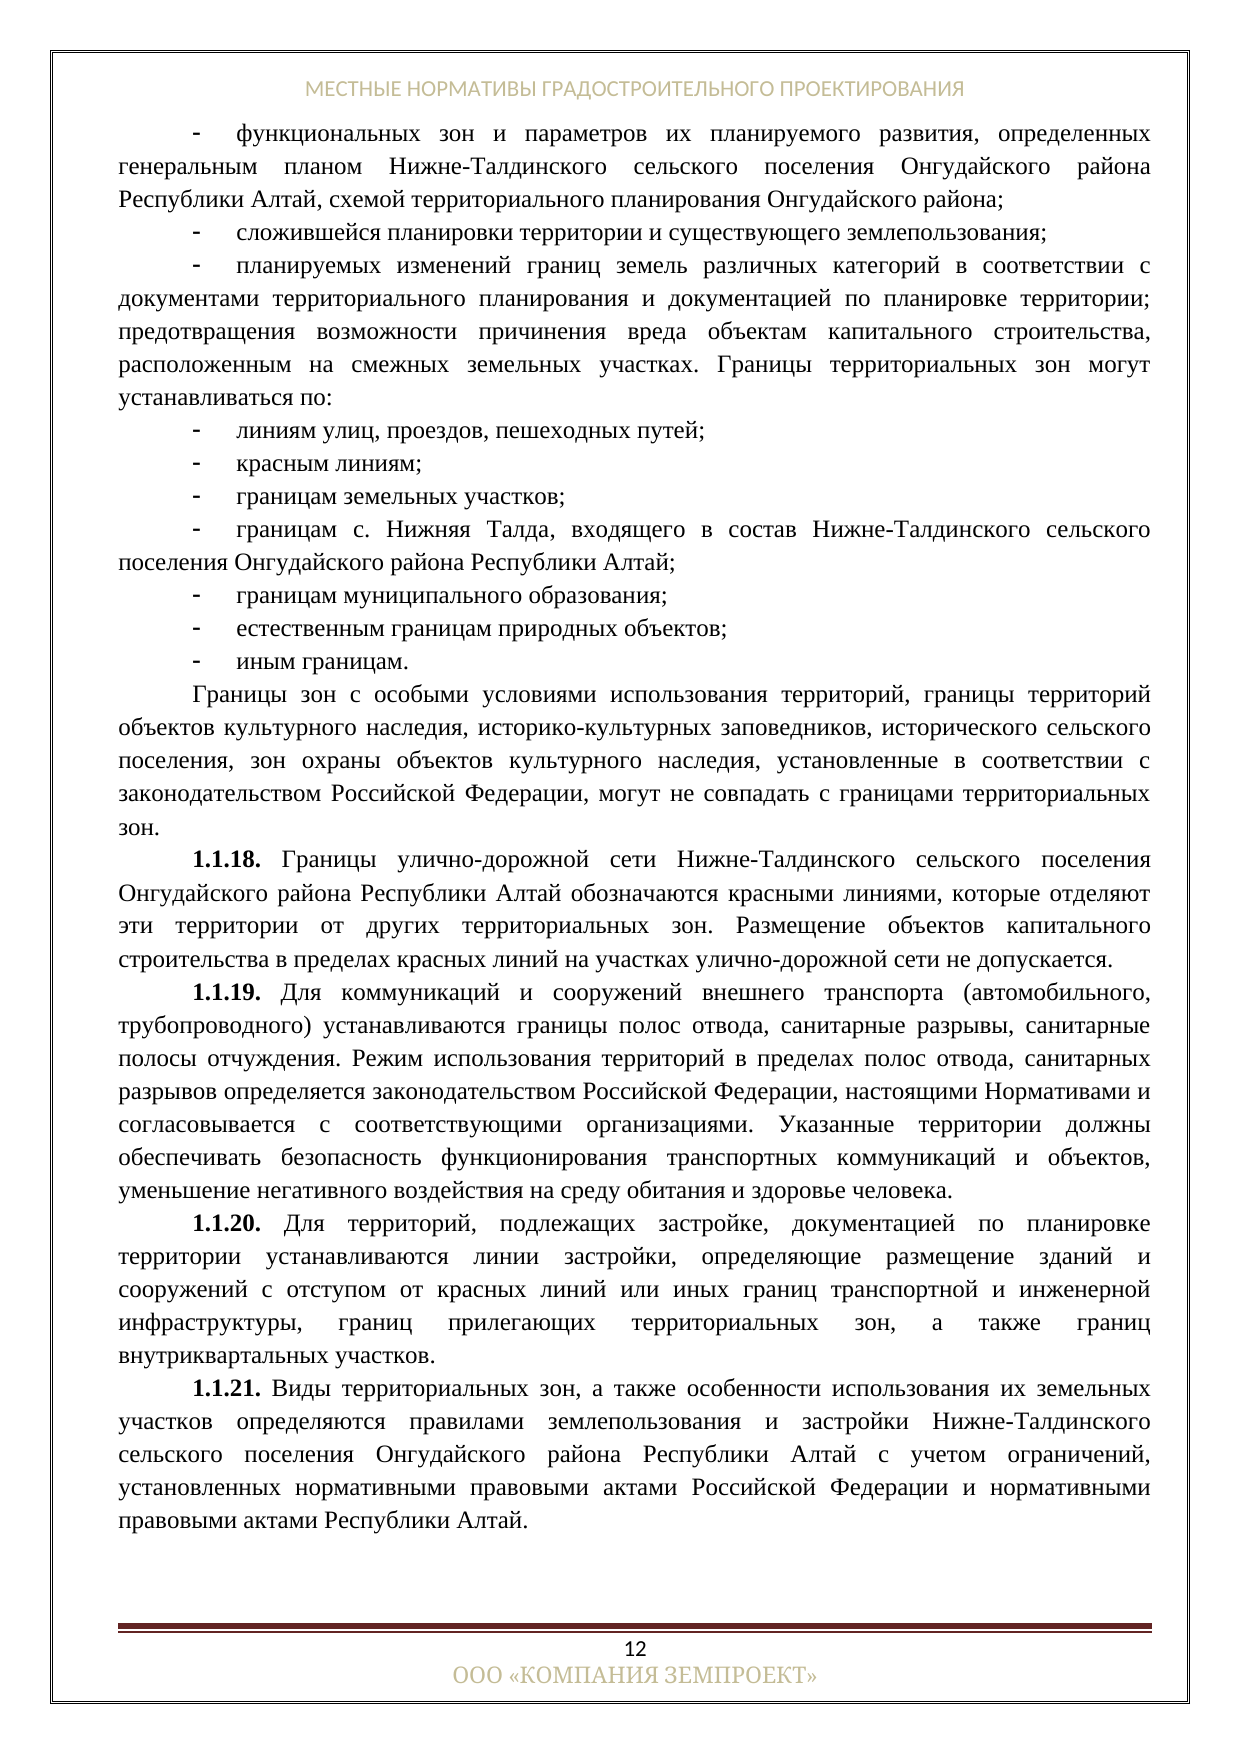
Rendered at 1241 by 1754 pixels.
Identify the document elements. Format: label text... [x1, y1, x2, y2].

list границам земельных участков; [118, 481, 1152, 510]
list линиям улиц, проездов, пешеходных путей; [118, 415, 1152, 444]
text Границы зон с особыми условиями использования территорий, границы территорий объектов культурного наследия, историко-культурных заповедников, исторического сельского поселения, зон охраны объектов культурного наследия, установленные в соответствии с законодательством Российской Федерации, могут не совпадать с границами территориальных зон. [118, 679, 1152, 840]
text 1.1.19. Для коммуникаций и сооружений внешнего транспорта (автомобильного, трубопроводного) устанавливаются границы полос отвода, санитарные разрывы, санитарные полосы отчуждения. Режим использования территорий в пределах полос отвода, санитарных разрывов определяется законодательством Российской Федерации, настоящими Нормативами и согласовывается с соответствующими организациями. Указанные территории должны обеспечивать безопасность функционирования транспортных коммуникаций и объектов, уменьшение негативного воздействия на среду обитания и здоровье человека. [118, 977, 1152, 1203]
text 1.1.21. Виды территориальных зон, а также особенности использования их земельных участков определяются правилами землепользования и застройки Нижне-Талдинского сельского поселения Онгудайского района Республики Алтай с учетом ограничений, установленных нормативными правовыми актами Российской Федерации и нормативными правовыми актами Республики Алтай. [118, 1373, 1152, 1534]
list сложившейся планировки территории и существующего землепользования; [118, 217, 1152, 246]
list границам с. Нижняя Талда, входящего в состав Нижне-Талдинского сельского поселения Онгудайского района Республики Алтай; [118, 514, 1152, 576]
text 1.1.18. Границы улично-дорожной сети Нижне-Талдинского сельского поселения Онгудайского района Республики Алтай обозначаются красными линиями, которые отделяют эти территории от других территориальных зон. Размещение объектов капитального строительства в пределах красных линий на участках улично-дорожной сети не допускается. [118, 844, 1152, 972]
list границам муниципального образования; [118, 580, 1152, 609]
list планируемых изменений границ земель различных категорий в соответствии с документами территориального планирования и документацией по планировке территории; предотвращения возможности причинения вреда объектам капитального строительства, расположенным на смежных земельных участках. Границы территориальных зон могут устанавливаться по: [118, 250, 1152, 411]
list красным линиям; [118, 448, 1152, 477]
text 1.1.20. Для территорий, подлежащих застройке, документацией по планировке территории устанавливаются линии застройки, определяющие размещение зданий и сооружений с отступом от красных линий или иных границ транспортной и инженерной инфраструктуры, границ прилегающих территориальных зон, а также границ внутриквартальных участков. [118, 1208, 1152, 1369]
list естественным границам природных объектов; [118, 613, 1152, 642]
list функциональных зон и параметров их планируемого развития, определенных генеральным планом Нижне-Талдинского сельского поселения Онгудайского района Республики Алтай, схемой территориального планирования Онгудайского района; [118, 118, 1152, 213]
list иным границам. [118, 646, 1152, 675]
